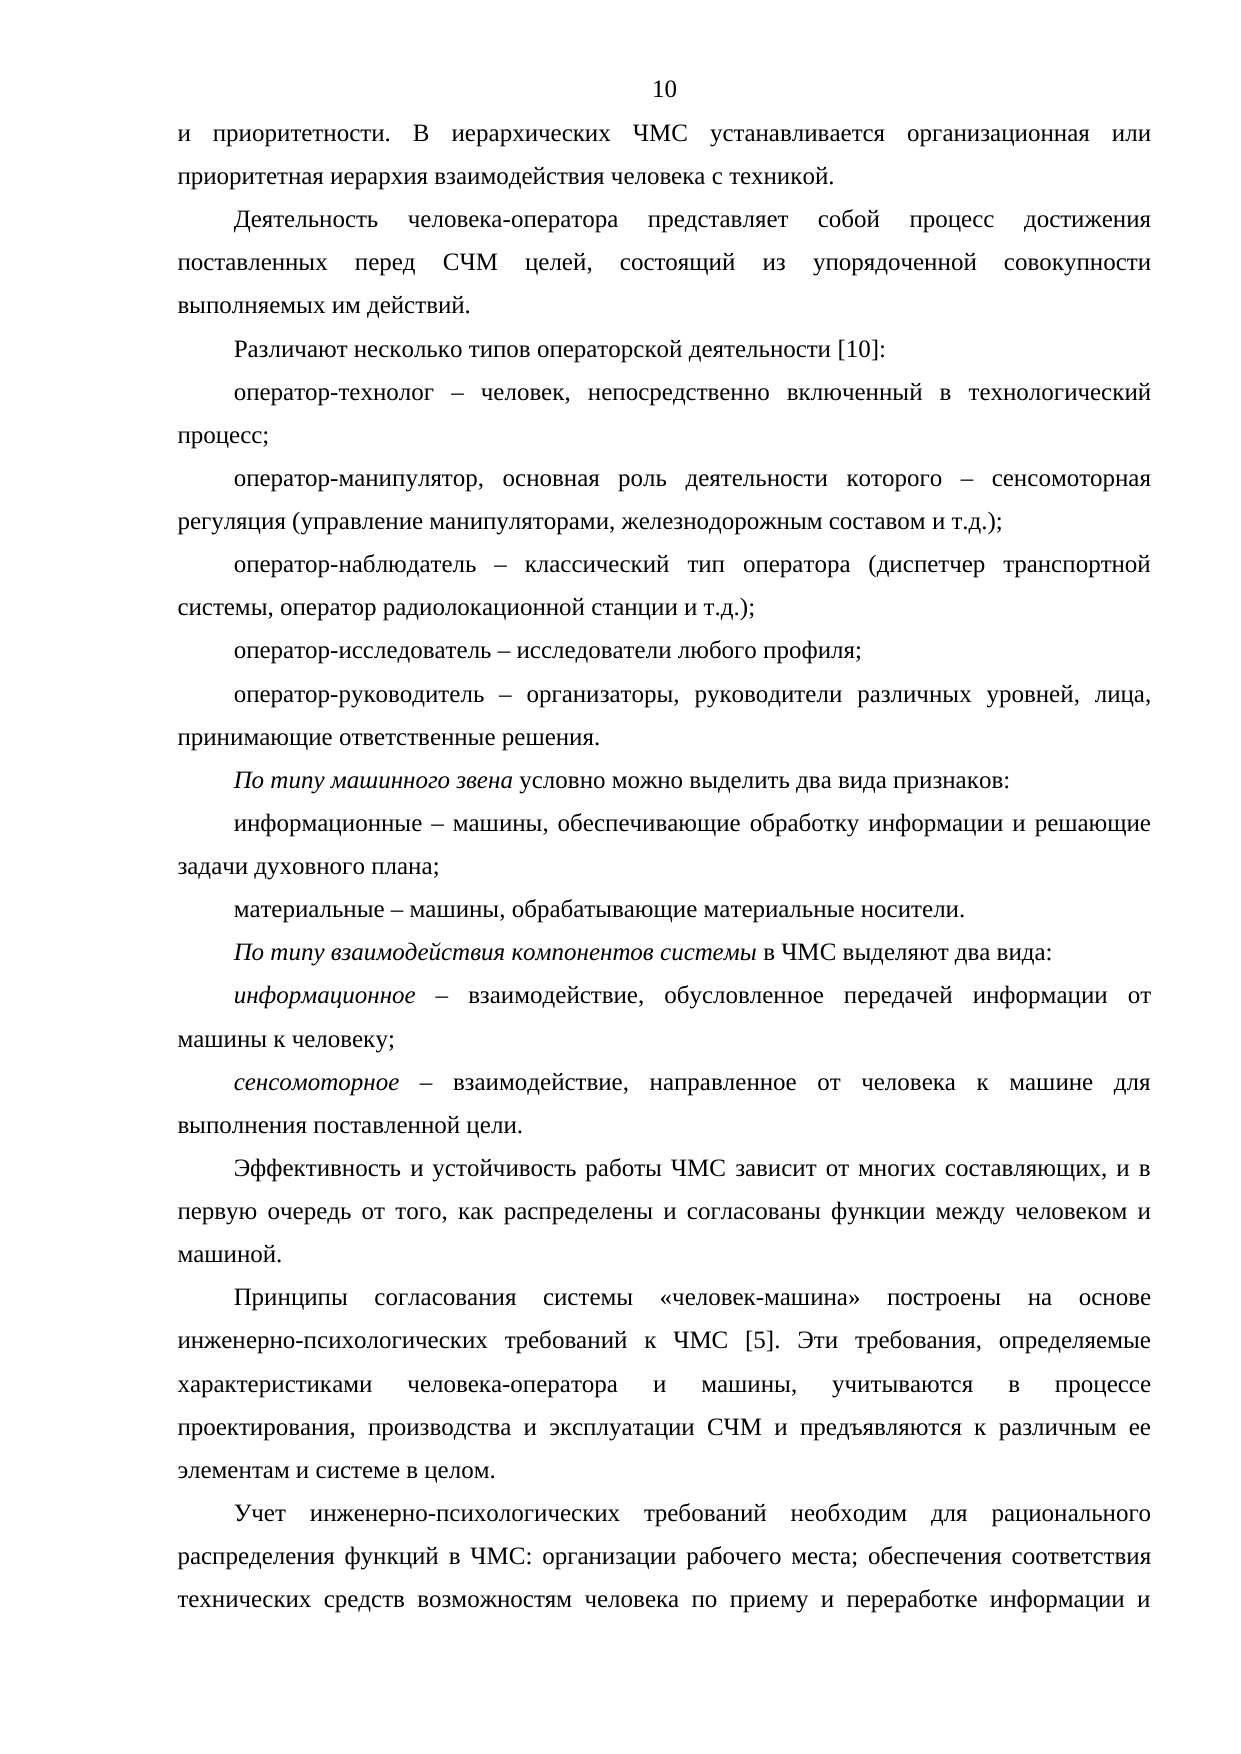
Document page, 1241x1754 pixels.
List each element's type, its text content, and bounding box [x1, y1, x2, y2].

text По типу взаимодействия компонентов системы в ЧМС выделяют два вида: [177, 937, 1152, 966]
text информационные – машины, обеспечивающие обработку информации и решающие задачи духовного плана; [177, 808, 1152, 880]
text Принципы согласования системы «человек-машина» построены на основе инженерно-психологических требований к ЧМС [5]. Эти требования, определяемые характеристиками человека-оператора и машины, учитываются в процессе проектирования, производства и эксплуатации СЧМ и предъявляются к различным ее элементам и системе в целом. [177, 1282, 1152, 1484]
text оператор-технолог – человек, непосредственно включенный в технологический процесс; [177, 377, 1152, 449]
text оператор-исследователь – исследователи любого профиля; [177, 636, 1152, 664]
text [177, 1498, 1152, 1613]
list Деятельность человека-оператора представляет собой процесс достижения поставленных перед СЧМ целей, состоящий из упорядоченной совокупности выполняемых им действий. [177, 204, 1152, 319]
text оператор-руководитель – организаторы, руководители различных уровней, лица, принимающие ответственные решения. [177, 679, 1152, 751]
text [177, 118, 1152, 190]
text Эффективность и устойчивость работы ЧМС зависит от многих составляющих, и в первую очередь от того, как распределены и согласованы функции между человеком и машиной. [177, 1153, 1152, 1268]
text сенсомоторное – взаимодействие, направленное от человека к машине для выполнения поставленной цели. [177, 1067, 1152, 1139]
text оператор-манипулятор, основная роль деятельности которого – сенсомоторная регуляция (управление манипуляторами, железнодорожным составом и т.д.); [177, 463, 1152, 535]
text информационное – взаимодействие, обусловленное передачей информации от машины к человеку; [177, 981, 1152, 1052]
text оператор-наблюдатель – классический тип оператора (диспетчер транспортной системы, оператор радиолокационной станции и т.д.); [177, 549, 1152, 621]
text По типу машинного звена условно можно выделить два вида признаков: [177, 765, 1152, 794]
list Различают несколько типов операторской деятельности [10]: [177, 334, 1152, 362]
text материальные – машины, обрабатывающие материальные носители. [177, 894, 1152, 923]
